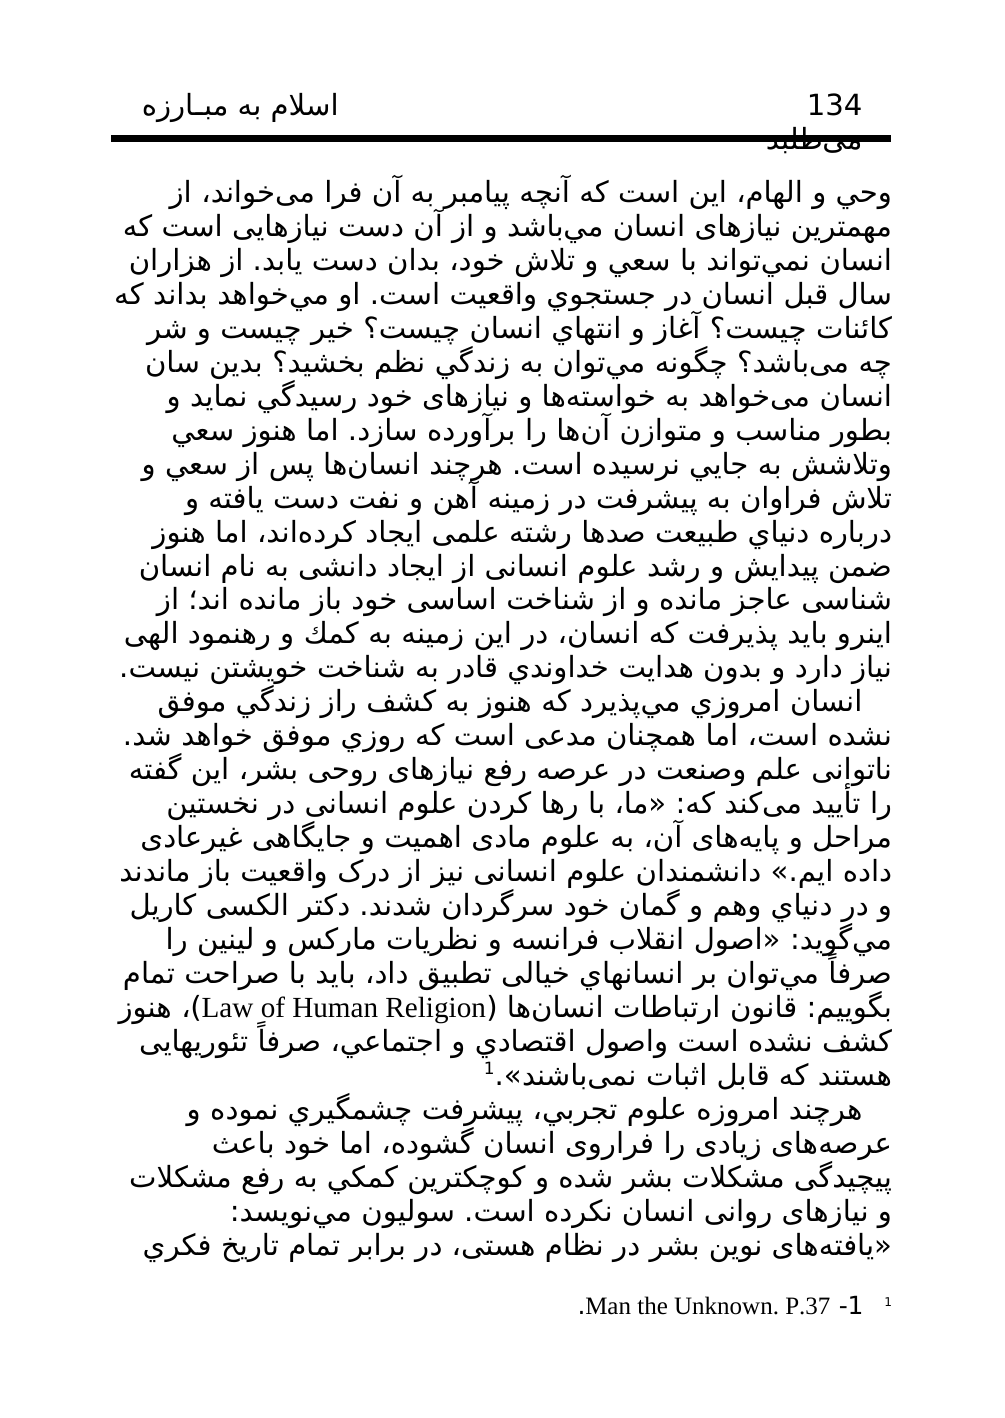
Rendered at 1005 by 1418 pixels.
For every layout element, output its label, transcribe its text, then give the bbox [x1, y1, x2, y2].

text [112, 175, 892, 685]
text انسان امروزي مي‌پذيرد كه هنوز به كشف راز زندگي موفق نشده است، اما همچنان مدعی است كه روزي موفق خواهد شد. ناتوانی علم وصنعت در عرصه رفع نیازهای روحی بشر، این گفته را تأیید می‌کند که: «ما، با رها کردن علوم انسانی در نخستین مراحل و پایه‌های آن، به علوم مادی اهمیت و جایگاهی غیرعادی داده ایم.» دانشمندان علوم انسانی نیز از درک واقعيت باز ماندند و در دنياي وهم و گمان خود سرگردان شدند. دكتر الكسی کاریل مي‌گويد: «اصول انقلاب فرانسه و نظريات ماركس و لينين را صرفاً مي‌توان بر انسانهاي خیالی تطبيق داد، باید با صراحت تمام بگوییم: قانون ارتباطات انسان‌ها (Law of Human Religion)، هنوز كشف نشده است واصول اقتصادي و اجتماعي، صرفاً تئوریهایی هستند که قابل اثبات نمی‌باشند». [112, 685, 892, 1092]
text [112, 1092, 892, 1262]
